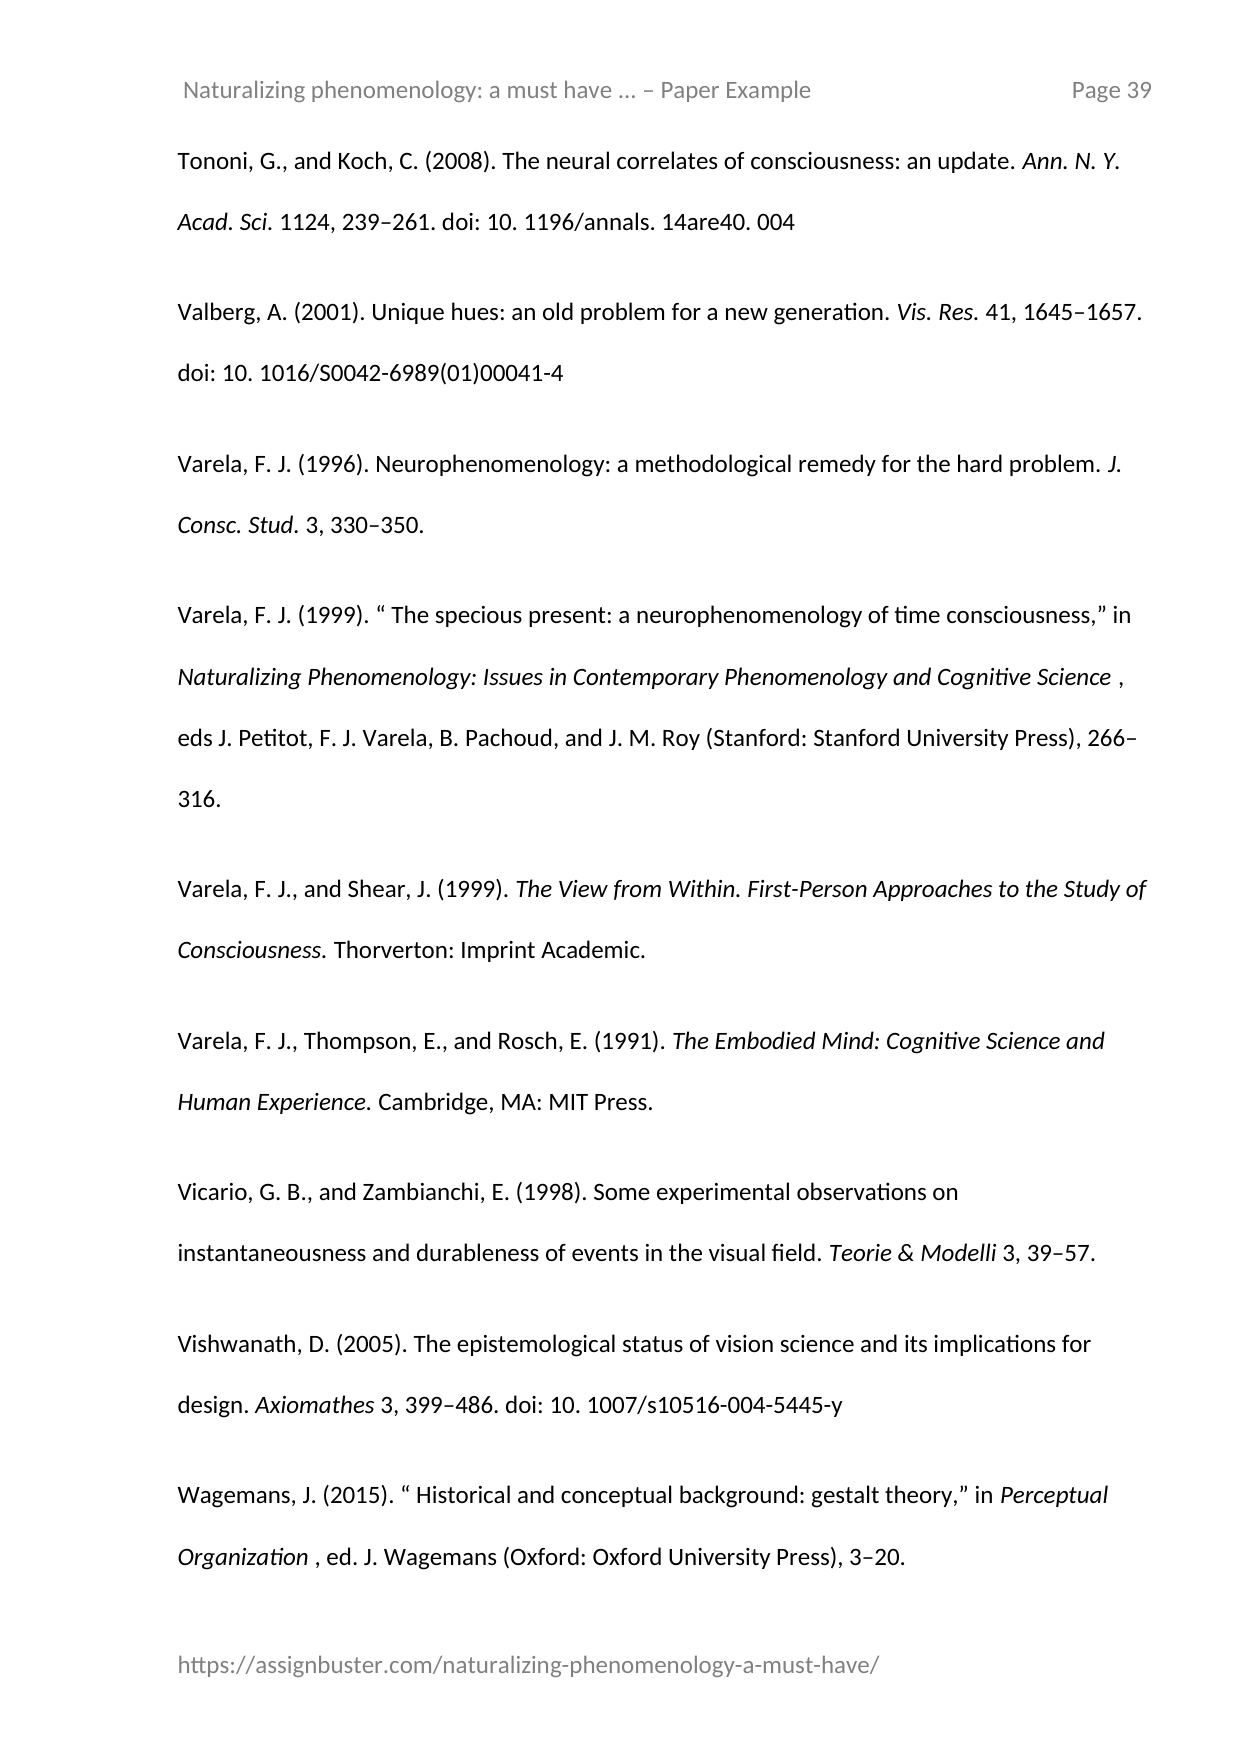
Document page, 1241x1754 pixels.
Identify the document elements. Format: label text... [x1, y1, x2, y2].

text Valberg, A. (2001). Unique hues: an old problem for a new generation. Vis. Res. 41, 1645–1657. doi: 10. 1016/S0042-6989(01)00041-4 [177, 297, 1152, 388]
text Vicario, G. B., and Zambianchi, E. (1998). Some experimental observations on instantaneousness and durableness of events in the visual field. Teorie & Modelli 3, 39–57. [177, 1176, 1152, 1268]
text Tononi, G., and Koch, C. (2008). The neural correlates of consciousness: an update. Ann. N. Y. Acad. Sci. 1124, 239–261. doi: 10. 1196/annals. 14are40. 004 [177, 145, 1152, 237]
text Varela, F. J. (1996). Neurophenomenology: a methodological remedy for the hard problem. J. Consc. Stud. 3, 330–350. [177, 448, 1152, 540]
text Vishwanath, D. (2005). The epistemological status of vision science and its implications for design. Axiomathes 3, 399–486. doi: 10. 1007/s10516-004-5445-y [177, 1328, 1152, 1419]
text Wagemans, J. (2015). “ Historical and conceptual background: gestalt theory,” in Perceptual Organization , ed. J. Wagemans (Oxford: Oxford University Press), 3–20. [177, 1479, 1152, 1571]
text Varela, F. J. (1999). “ The specious present: a neurophenomenology of time consciousness,” in Naturalizing Phenomenology: Issues in Contemporary Phenomenology and Cognitive Science , eds J. Petitot, F. J. Varela, B. Pachoud, and J. M. Roy (Stanford: Stanford University Press), 266–316. [177, 600, 1152, 813]
text Varela, F. J., Thompson, E., and Rosch, E. (1991). The Embodied Mind: Cognitive Science and Human Experience. Cambridge, MA: MIT Press. [177, 1025, 1152, 1116]
text Varela, F. J., and Shear, J. (1999). The View from Within. First-Person Approaches to the Study of Consciousness. Thorverton: Imprint Academic. [177, 873, 1152, 965]
